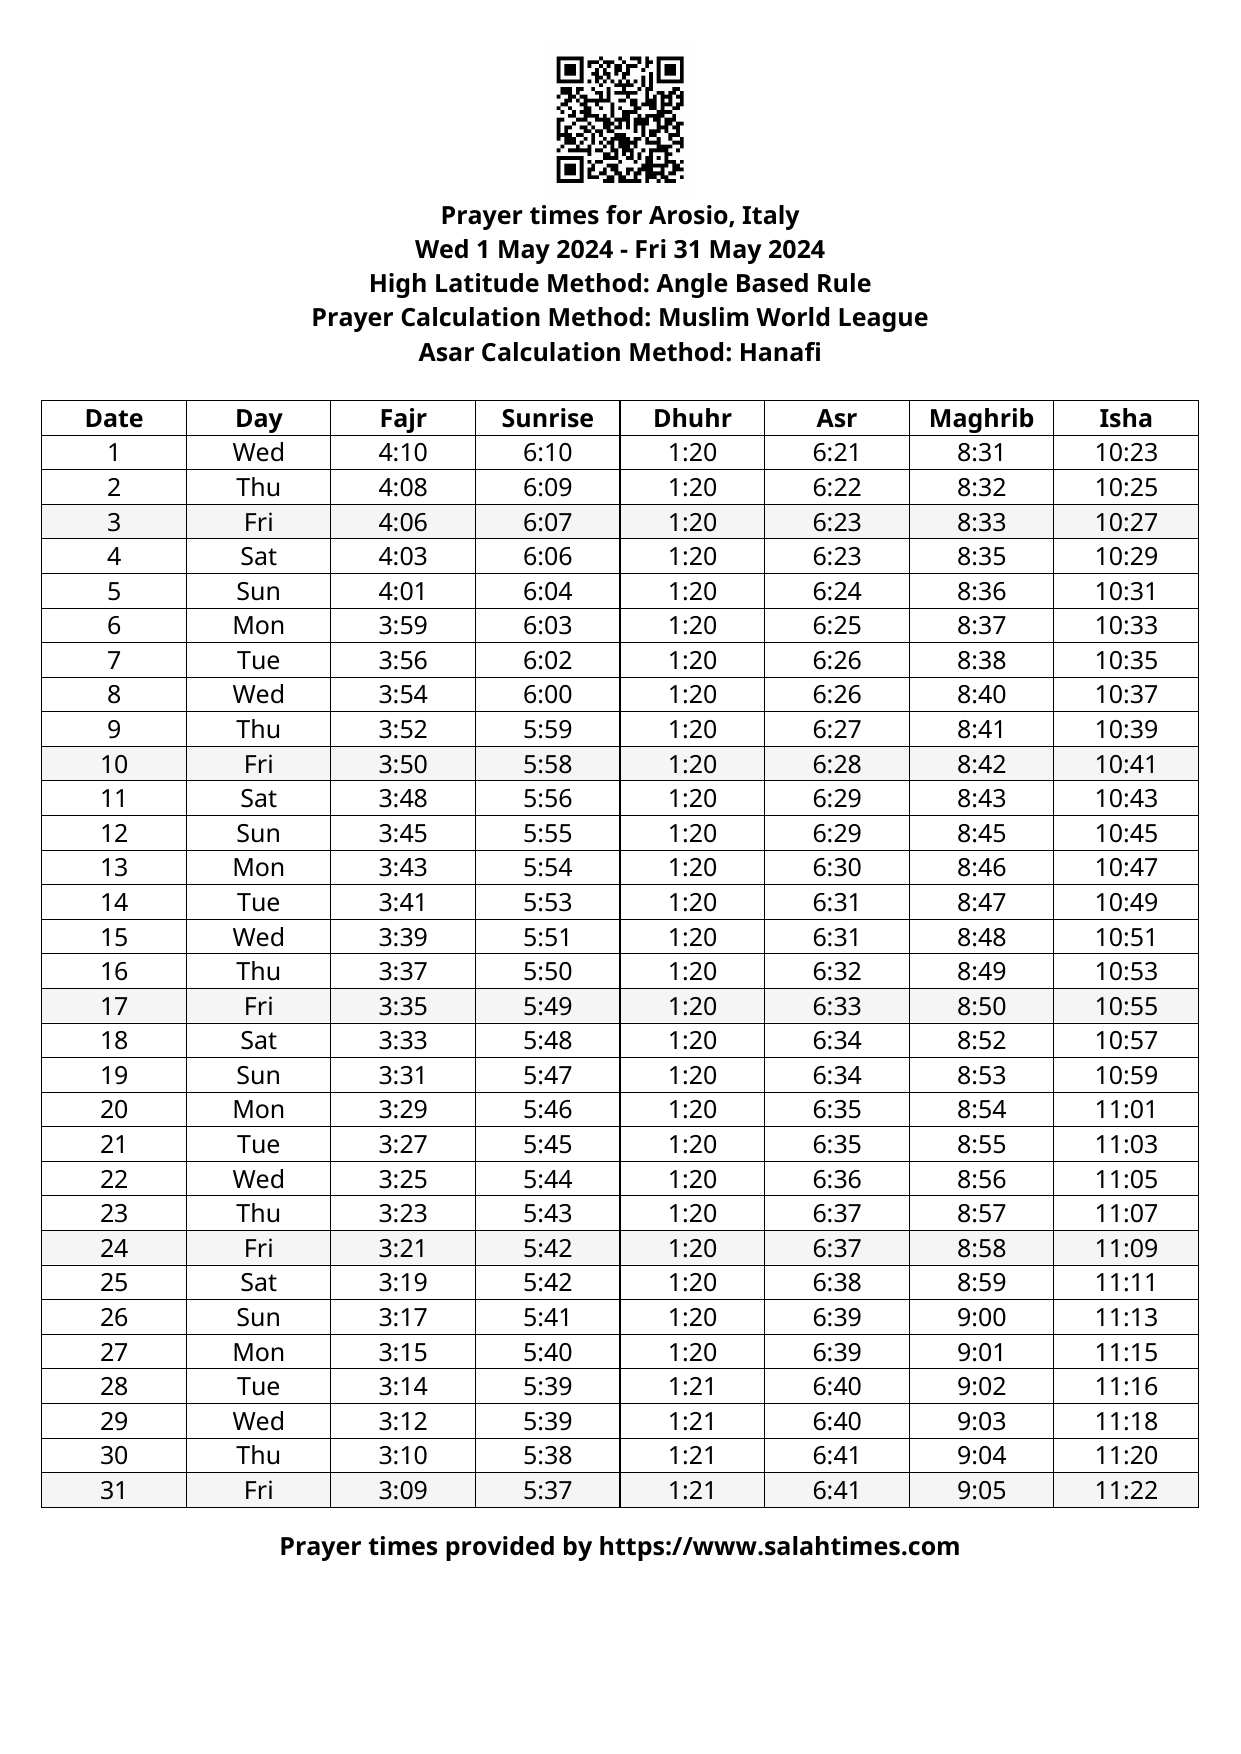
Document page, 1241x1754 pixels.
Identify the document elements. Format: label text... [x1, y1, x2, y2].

table_cell 8:48 [910, 920, 1053, 953]
table_cell 4:01 [331, 574, 475, 607]
table_cell 11:11 [1054, 1266, 1198, 1299]
table_cell Mon [187, 851, 330, 884]
table_cell 8:41 [910, 712, 1053, 746]
table_cell 9:02 [910, 1369, 1053, 1403]
table_cell 6:00 [476, 678, 619, 711]
text High Latitude Method: Angle Based Rule [42, 266, 1198, 300]
table_cell 6:26 [765, 643, 909, 677]
table_cell 6:40 [765, 1369, 909, 1403]
table_cell 10:55 [1054, 989, 1198, 1022]
table_cell 8:36 [910, 574, 1053, 607]
table_cell 6:35 [765, 1093, 909, 1126]
table_cell 11:05 [1054, 1162, 1198, 1195]
table_header Date [42, 401, 186, 434]
table_cell 6:30 [765, 851, 909, 884]
table_cell 5:39 [476, 1404, 619, 1437]
table_cell 10:39 [1054, 712, 1198, 746]
table_cell Wed [187, 920, 330, 953]
table_cell 3:31 [331, 1058, 475, 1092]
table_cell 4:06 [331, 505, 475, 538]
table_cell 22 [42, 1162, 186, 1195]
table_cell 5:56 [476, 781, 619, 815]
table_cell 6:26 [765, 678, 909, 711]
table_cell 8:35 [910, 539, 1053, 573]
table_cell 10:47 [1054, 851, 1198, 884]
table_cell 1:20 [621, 1127, 764, 1161]
table_cell 10:53 [1054, 954, 1198, 988]
table_cell 1:20 [621, 436, 764, 469]
table_cell 6:41 [765, 1439, 909, 1472]
table_cell 10:31 [1054, 574, 1198, 607]
table_cell Sun [187, 574, 330, 607]
table_cell 11:15 [1054, 1335, 1198, 1368]
table_cell 10 [42, 747, 186, 780]
table_header Maghrib [910, 401, 1053, 434]
table_cell Sat [187, 539, 330, 573]
table_cell 9 [42, 712, 186, 746]
table_cell Sat [187, 781, 330, 815]
table_cell 3:09 [331, 1473, 475, 1507]
table_cell Sun [187, 1300, 330, 1334]
table_header Asr [765, 401, 909, 434]
table_cell 8:49 [910, 954, 1053, 988]
table_cell Tue [187, 1369, 330, 1403]
table_cell 5:59 [476, 712, 619, 746]
table_cell 1:20 [621, 1196, 764, 1230]
table_cell 1:21 [621, 1369, 764, 1403]
table_cell 1:20 [621, 1024, 764, 1057]
table_header Day [187, 401, 330, 434]
table_cell 3:23 [331, 1196, 475, 1230]
table_cell 6:07 [476, 505, 619, 538]
table_cell Tue [187, 643, 330, 677]
table_cell 10:25 [1054, 470, 1198, 504]
table_cell 1:20 [621, 781, 764, 815]
table_cell 23 [42, 1196, 186, 1230]
table_cell 6:24 [765, 574, 909, 607]
table_cell 5:42 [476, 1266, 619, 1299]
table_cell 1:20 [621, 505, 764, 538]
table_header Fajr [331, 401, 475, 434]
table_cell Sun [187, 816, 330, 849]
table_cell 10:37 [1054, 678, 1198, 711]
table_cell 3:50 [331, 747, 475, 780]
table_cell 3:54 [331, 678, 475, 711]
table_cell Wed [187, 678, 330, 711]
table_cell 3:12 [331, 1404, 475, 1437]
table_cell 9:03 [910, 1404, 1053, 1437]
table_cell 5:43 [476, 1196, 619, 1230]
table_cell 5:54 [476, 851, 619, 884]
table_cell 6:41 [765, 1473, 909, 1507]
table_cell 3:33 [331, 1024, 475, 1057]
table_cell 29 [42, 1404, 186, 1437]
table_cell 3:59 [331, 609, 475, 642]
table_cell 5:51 [476, 920, 619, 953]
table_cell 31 [42, 1473, 186, 1507]
table_cell 9:01 [910, 1335, 1053, 1368]
table_cell 8:58 [910, 1231, 1053, 1264]
table_cell 3:35 [331, 989, 475, 1022]
table_cell 6:35 [765, 1127, 909, 1161]
table_cell 5:40 [476, 1335, 619, 1368]
table_cell 19 [42, 1058, 186, 1092]
table_cell Mon [187, 1093, 330, 1126]
text Prayer times for Arosio, Italy [42, 198, 1198, 232]
table_cell 24 [42, 1231, 186, 1264]
text Asar Calculation Method: Hanafi [42, 334, 1198, 368]
table_cell Fri [187, 747, 330, 780]
table_cell 1:20 [621, 747, 764, 780]
table_cell 4:10 [331, 436, 475, 469]
table_cell 3:15 [331, 1335, 475, 1368]
table_cell 6:22 [765, 470, 909, 504]
table_cell 6:21 [765, 436, 909, 469]
table_cell 8:42 [910, 747, 1053, 780]
table_cell 10:41 [1054, 747, 1198, 780]
table_cell 11:16 [1054, 1369, 1198, 1403]
table_cell 1:20 [621, 1093, 764, 1126]
table_cell 8:47 [910, 885, 1053, 919]
table_cell 8:33 [910, 505, 1053, 538]
table_header Sunrise [476, 401, 619, 434]
table_cell 3:37 [331, 954, 475, 988]
table_cell 3:14 [331, 1369, 475, 1403]
table_cell 11:13 [1054, 1300, 1198, 1334]
table_cell Wed [187, 436, 330, 469]
table_cell 6:37 [765, 1231, 909, 1264]
table_cell Sat [187, 1024, 330, 1057]
table_cell 5 [42, 574, 186, 607]
table_cell 5:44 [476, 1162, 619, 1195]
table_cell 6:29 [765, 781, 909, 815]
table_cell 11:18 [1054, 1404, 1198, 1437]
table_cell 5:47 [476, 1058, 619, 1092]
table_cell 6:37 [765, 1196, 909, 1230]
table_cell 10:59 [1054, 1058, 1198, 1092]
table_cell 6:33 [765, 989, 909, 1022]
picture [542, 41, 699, 198]
table_cell 6:27 [765, 712, 909, 746]
table_cell 1:20 [621, 712, 764, 746]
table_cell 8:38 [910, 643, 1053, 677]
table_cell 3:52 [331, 712, 475, 746]
table_cell 1:20 [621, 1300, 764, 1334]
table_cell 14 [42, 885, 186, 919]
table_cell 11:03 [1054, 1127, 1198, 1161]
table_header Dhuhr [621, 401, 764, 434]
table_cell 1:20 [621, 885, 764, 919]
table_cell 5:49 [476, 989, 619, 1022]
table_cell 4:08 [331, 470, 475, 504]
table_cell 6:36 [765, 1162, 909, 1195]
table_cell Tue [187, 885, 330, 919]
table_cell 18 [42, 1024, 186, 1057]
table_cell 3:19 [331, 1266, 475, 1299]
table_cell 6:28 [765, 747, 909, 780]
table_cell 1:20 [621, 1231, 764, 1264]
table_cell 1:20 [621, 954, 764, 988]
table_cell 2 [42, 470, 186, 504]
table_cell Wed [187, 1404, 330, 1437]
table_cell 8:40 [910, 678, 1053, 711]
table_cell 10:49 [1054, 885, 1198, 919]
table_cell 3:45 [331, 816, 475, 849]
table_cell 10:57 [1054, 1024, 1198, 1057]
table_cell 17 [42, 989, 186, 1022]
table_cell 3:29 [331, 1093, 475, 1126]
text Prayer times provided by https://www.salahtimes.com [42, 1528, 1198, 1563]
table_cell 5:55 [476, 816, 619, 849]
table_cell 1:20 [621, 609, 764, 642]
table_cell 6:09 [476, 470, 619, 504]
table_cell 6:02 [476, 643, 619, 677]
table_cell 5:41 [476, 1300, 619, 1334]
table_cell 5:45 [476, 1127, 619, 1161]
table_cell Thu [187, 1196, 330, 1230]
table_cell Thu [187, 954, 330, 988]
table_cell 5:38 [476, 1439, 619, 1472]
table_cell 5:50 [476, 954, 619, 988]
table_cell 1:21 [621, 1439, 764, 1472]
table_cell 1:20 [621, 1266, 764, 1299]
table_cell Wed [187, 1162, 330, 1195]
table_cell 4 [42, 539, 186, 573]
table_cell 1:20 [621, 1162, 764, 1195]
table_cell 1:20 [621, 574, 764, 607]
table_cell 9:04 [910, 1439, 1053, 1472]
table_cell 3:25 [331, 1162, 475, 1195]
table_cell 5:48 [476, 1024, 619, 1057]
table_cell 6:25 [765, 609, 909, 642]
table_cell 3:10 [331, 1439, 475, 1472]
table_cell 6:32 [765, 954, 909, 988]
table_cell Fri [187, 505, 330, 538]
table_cell 8:43 [910, 781, 1053, 815]
table_cell 8:53 [910, 1058, 1053, 1092]
table_cell 10:43 [1054, 781, 1198, 815]
table_cell 5:37 [476, 1473, 619, 1507]
table_cell 5:42 [476, 1231, 619, 1264]
table_cell 8:55 [910, 1127, 1053, 1161]
table_cell 5:39 [476, 1369, 619, 1403]
table_cell Tue [187, 1127, 330, 1161]
table_cell 4:03 [331, 539, 475, 573]
table_cell 6:06 [476, 539, 619, 573]
table_cell 3:17 [331, 1300, 475, 1334]
table_cell 11:07 [1054, 1196, 1198, 1230]
table_cell 1:20 [621, 1058, 764, 1092]
table_cell 28 [42, 1369, 186, 1403]
table_cell 8:50 [910, 989, 1053, 1022]
table_cell 3:56 [331, 643, 475, 677]
table_cell 1:20 [621, 470, 764, 504]
table_cell 3:21 [331, 1231, 475, 1264]
table_cell Thu [187, 712, 330, 746]
table_cell 6 [42, 609, 186, 642]
table_cell 6:34 [765, 1058, 909, 1092]
table_cell 1:20 [621, 643, 764, 677]
table_cell 8:57 [910, 1196, 1053, 1230]
table_cell 27 [42, 1335, 186, 1368]
table_cell 30 [42, 1439, 186, 1472]
table_cell Fri [187, 989, 330, 1022]
table_cell 10:35 [1054, 643, 1198, 677]
table_cell 25 [42, 1266, 186, 1299]
table_cell 9:00 [910, 1300, 1053, 1334]
text Prayer Calculation Method: Muslim World League [42, 300, 1198, 334]
table_cell 7 [42, 643, 186, 677]
table_cell Fri [187, 1231, 330, 1264]
table_cell 6:23 [765, 539, 909, 573]
table_cell 20 [42, 1093, 186, 1126]
table_cell 3:48 [331, 781, 475, 815]
table_cell 1:20 [621, 539, 764, 573]
table_cell Sun [187, 1058, 330, 1092]
table_cell 15 [42, 920, 186, 953]
table_cell 11:01 [1054, 1093, 1198, 1126]
table_cell 1:20 [621, 920, 764, 953]
table_cell 10:45 [1054, 816, 1198, 849]
table_cell 12 [42, 816, 186, 849]
table_cell 3:27 [331, 1127, 475, 1161]
table_cell 6:39 [765, 1300, 909, 1334]
table_cell 8:32 [910, 470, 1053, 504]
table_cell 11 [42, 781, 186, 815]
table_cell 8:37 [910, 609, 1053, 642]
table_cell 5:46 [476, 1093, 619, 1126]
table_cell 1:21 [621, 1473, 764, 1507]
table_cell 1:20 [621, 989, 764, 1022]
table_cell 5:58 [476, 747, 619, 780]
table_cell 1:20 [621, 678, 764, 711]
table_cell 5:53 [476, 885, 619, 919]
table_cell 3:43 [331, 851, 475, 884]
table_cell 6:31 [765, 885, 909, 919]
table_cell 6:29 [765, 816, 909, 849]
table_cell 8:52 [910, 1024, 1053, 1057]
table_cell 10:51 [1054, 920, 1198, 953]
table_cell 8 [42, 678, 186, 711]
table_cell 11:22 [1054, 1473, 1198, 1507]
table_cell 6:38 [765, 1266, 909, 1299]
table_cell 8:46 [910, 851, 1053, 884]
table_cell 9:05 [910, 1473, 1053, 1507]
table_cell Thu [187, 470, 330, 504]
table_cell 3 [42, 505, 186, 538]
table_cell Fri [187, 1473, 330, 1507]
table_cell 6:03 [476, 609, 619, 642]
table_cell 1:20 [621, 851, 764, 884]
table_cell Sat [187, 1266, 330, 1299]
table_cell 11:20 [1054, 1439, 1198, 1472]
table_cell 11:09 [1054, 1231, 1198, 1264]
table_cell Mon [187, 609, 330, 642]
table_cell 8:31 [910, 436, 1053, 469]
table_cell 6:23 [765, 505, 909, 538]
table_cell 3:39 [331, 920, 475, 953]
table_cell Mon [187, 1335, 330, 1368]
table_cell 8:59 [910, 1266, 1053, 1299]
table_cell Thu [187, 1439, 330, 1472]
table_cell 10:27 [1054, 505, 1198, 538]
table_cell 8:56 [910, 1162, 1053, 1195]
table_cell 8:54 [910, 1093, 1053, 1126]
table_cell 16 [42, 954, 186, 988]
table_cell 6:10 [476, 436, 619, 469]
table_cell 6:04 [476, 574, 619, 607]
table_cell 13 [42, 851, 186, 884]
table_cell 6:40 [765, 1404, 909, 1437]
table_cell 10:33 [1054, 609, 1198, 642]
table_cell 6:39 [765, 1335, 909, 1368]
table_cell 10:23 [1054, 436, 1198, 469]
table_header Isha [1054, 401, 1198, 434]
table_cell 3:41 [331, 885, 475, 919]
table_cell 10:29 [1054, 539, 1198, 573]
table_cell 6:31 [765, 920, 909, 953]
table_cell 21 [42, 1127, 186, 1161]
table_cell 26 [42, 1300, 186, 1334]
text Wed 1 May 2024 - Fri 31 May 2024 [42, 232, 1198, 266]
table_cell 1:20 [621, 1335, 764, 1368]
table_cell 6:34 [765, 1024, 909, 1057]
table_cell 8:45 [910, 816, 1053, 849]
table_cell 1:20 [621, 816, 764, 849]
table_cell 1:21 [621, 1404, 764, 1437]
table_cell 1 [42, 436, 186, 469]
